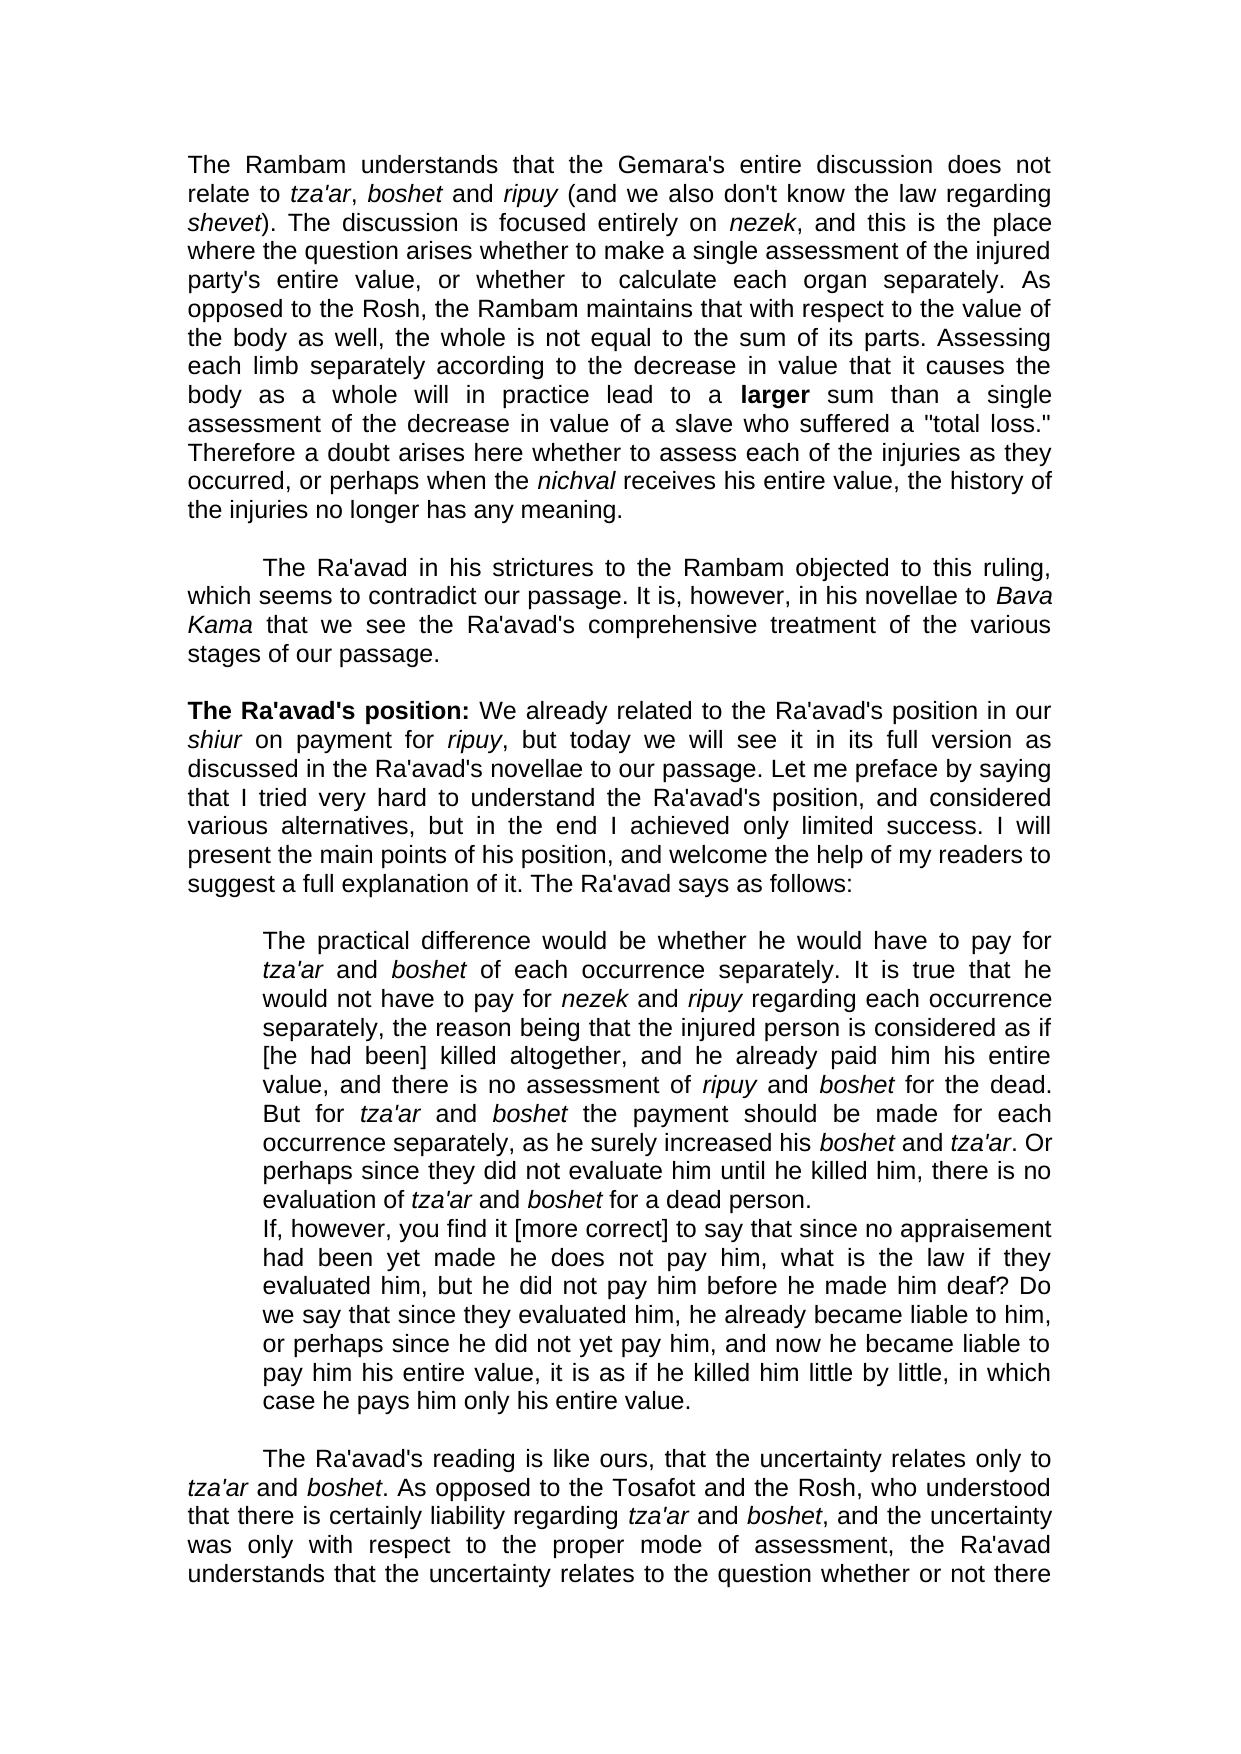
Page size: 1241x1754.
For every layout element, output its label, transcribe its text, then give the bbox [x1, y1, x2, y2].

text The Ra'avad's position: We already related to the Ra'avad's position in our shiur on payment for ripuy, but today we will see it in its full version as discussed in the Ra'avad's novellae to our passage. Let me preface by saying that I tried very hard to understand the Ra'avad's position, and considered various alternatives, but in the end I achieved only limited success. I will present the main points of his position, and welcome the help of my readers to suggest a full explanation of it. The Ra'avad says as follows: [187, 696, 1053, 897]
text The Ra'avad in his strictures to the Rambam objected to this ruling, which seems to contradict our passage. It is, however, in his novellae to Bava Kama that we see the Ra'avad's comprehensive treatment of the various stages of our passage. [187, 552, 1053, 667]
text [187, 150, 1053, 524]
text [187, 1444, 1053, 1587]
text If, however, you find it [more correct] to say that since no appraisement had been yet made he does not pay him, what is the law if they evaluated him, but he did not pay him before he made him deaf? Do we say that since they evaluated him, he already became liable to him, or perhaps since he did not yet pay him, and now he became liable to pay him his entire value, it is as if he killed him little by little, in which case he pays him only his entire value. [262, 1214, 1053, 1415]
text The practical difference would be whether he would have to pay for tza'ar and boshet of each occurrence separately. It is true that he would not have to pay for nezek and ripuy regarding each occurrence separately, the reason being that the injured person is considered as if [he had been] killed altogether, and he already paid him his entire value, and there is no assessment of ripuy and boshet for the dead. But for tza'ar and boshet the payment should be made for each occurrence separately, as he surely increased his boshet and tza'ar. Or perhaps since they did not evaluate him until he killed him, there is no evaluation of tza'ar and boshet for a dead person. [262, 926, 1053, 1214]
